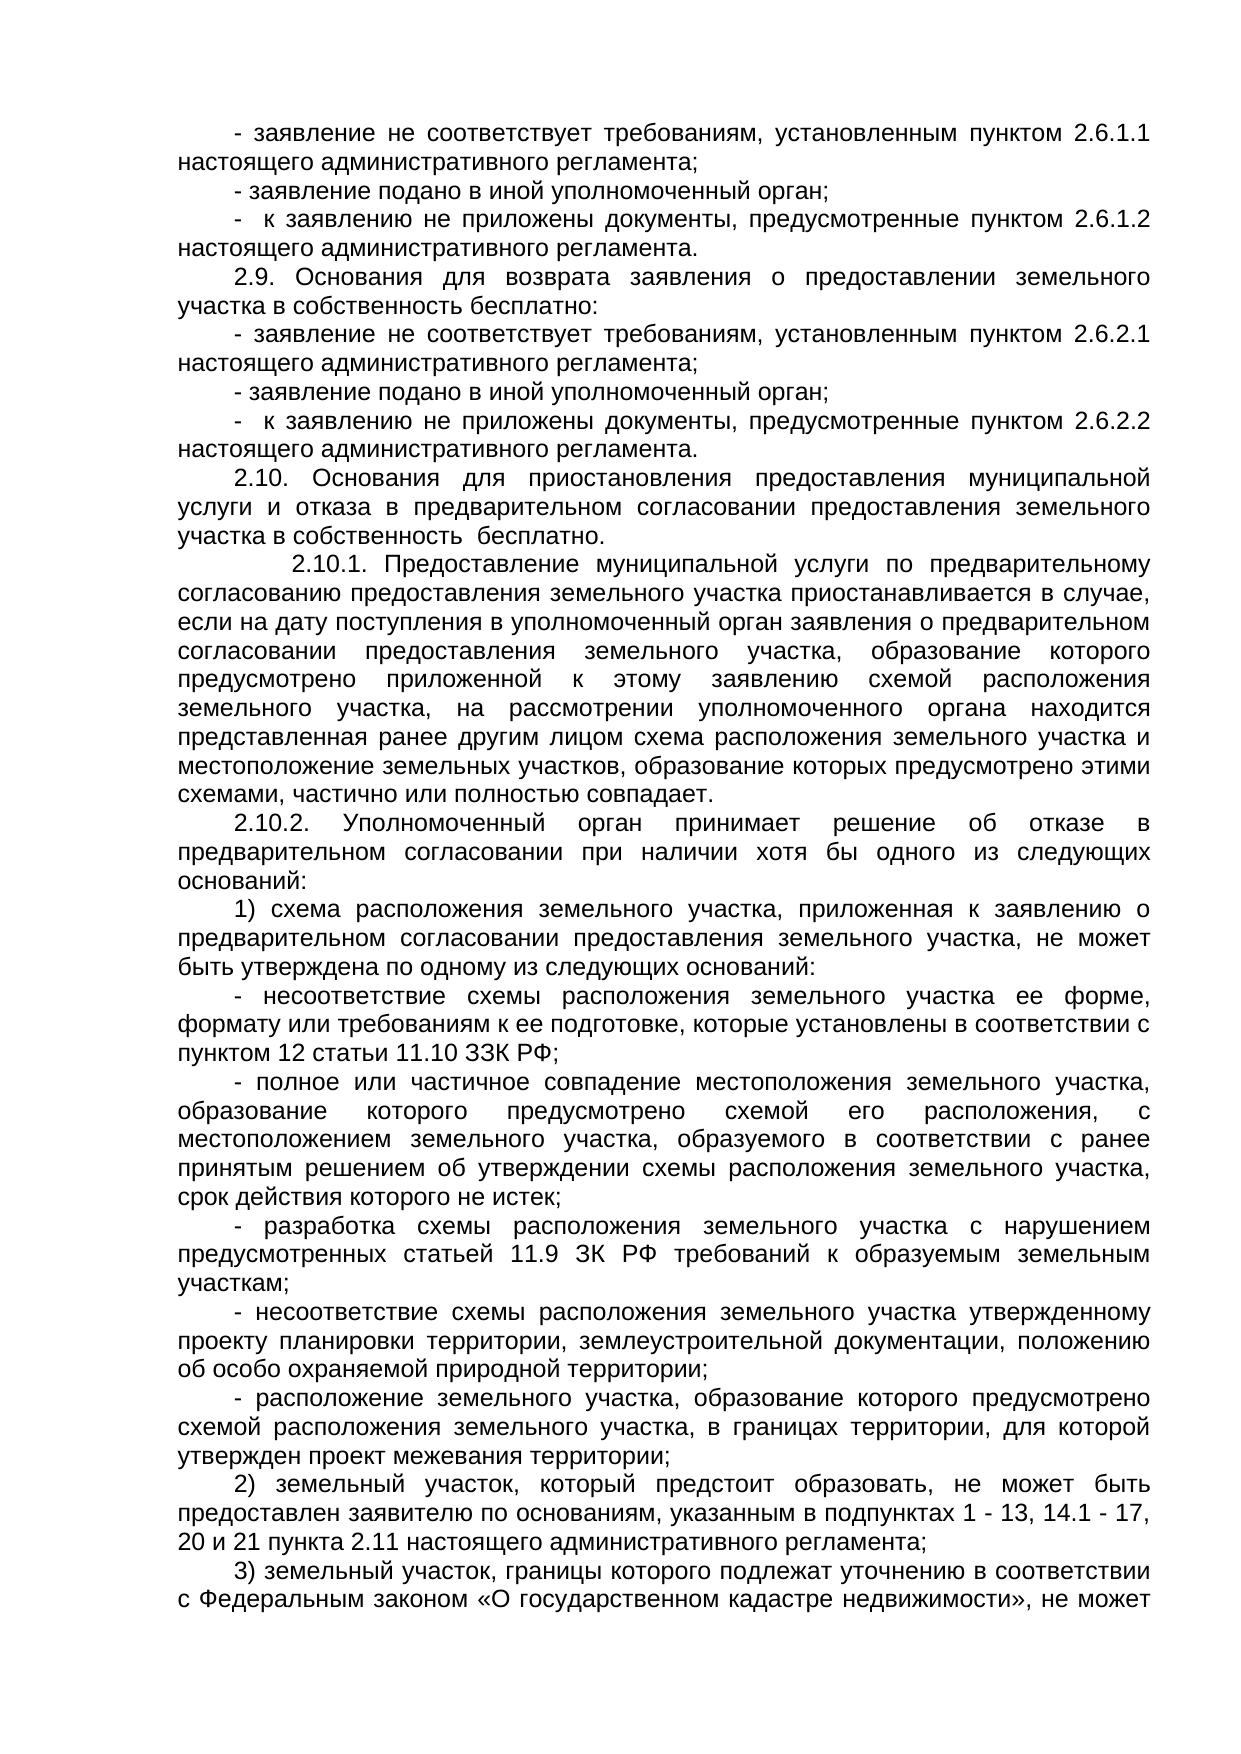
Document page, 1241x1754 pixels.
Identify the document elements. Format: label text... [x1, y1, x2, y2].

text - расположение земельного участка, образование которого предусмотрено схемой расположения земельного участка, в границах территории, для которой утвержден проект межевания территории; [177, 1383, 1152, 1469]
text 2.10.2. Уполномоченный орган принимает решение об отказе в предварительном согласовании при наличии хотя бы одного из следующих оснований: [177, 808, 1152, 894]
text - несоответствие схемы расположения земельного участка ее форме, формату или требованиям к ее подготовке, которые установлены в соответствии с пунктом 12 статьи 11.10 ЗЗК РФ; [177, 981, 1152, 1067]
text - заявление подано в иной уполномоченный орган; [177, 377, 1152, 406]
text - заявление подано в иной уполномоченный орган; [177, 176, 1152, 204]
text 2.10. Основания для приостановления предоставления муниципальной услуги и отказа в предварительном согласовании предоставления земельного участка в собственность бесплатно. [177, 463, 1152, 549]
text - заявление не соответствует требованиям, установленным пунктом 2.6.2.1 настоящего административного регламента; [177, 319, 1152, 377]
text - к заявлению не приложены документы, предусмотренные пунктом 2.6.1.2 настоящего административного регламента. [177, 204, 1152, 262]
text - к заявлению не приложены документы, предусмотренные пунктом 2.6.2.2 настоящего административного регламента. [177, 406, 1152, 463]
text 2.9. Основания для возврата заявления о предоставлении земельного участка в собственность бесплатно: [177, 262, 1152, 319]
text - разработка схемы расположения земельного участка с нарушением предусмотренных статьей 11.9 ЗК РФ требований к образуемым земельным участкам; [177, 1211, 1152, 1297]
text - заявление не соответствует требованиям, установленным пунктом 2.6.1.1 настоящего административного регламента; [177, 118, 1152, 176]
text - несоответствие схемы расположения земельного участка утвержденному проекту планировки территории, землеустроительной документации, положению об особо охраняемой природной территории; [177, 1297, 1152, 1383]
text 1) схема расположения земельного участка, приложенная к заявлению о предварительном согласовании предоставления земельного участка, не может быть утверждена по одному из следующих оснований: [177, 894, 1152, 981]
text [177, 1556, 1152, 1613]
text - полное или частичное совпадение местоположения земельного участка, образование которого предусмотрено схемой его расположения, с местоположением земельного участка, образуемого в соответствии с ранее принятым решением об утверждении схемы расположения земельного участка, срок действия которого не истек; [177, 1067, 1152, 1211]
text 2) земельный участок, который предстоит образовать, не может быть предоставлен заявителю по основаниям, указанным в подпунктах 1 - 13, 14.1 - 17, 20 и 21 пункта 2.11 настоящего административного регламента; [177, 1469, 1152, 1556]
text 2.10.1. Предоставление муниципальной услуги по предварительному согласованию предоставления земельного участка приостанавливается в случае, если на дату поступления в уполномоченный орган заявления о предварительном согласовании предоставления земельного участка, образование которого предусмотрено приложенной к этому заявлению схемой расположения земельного участка, на рассмотрении уполномоченного органа находится представленная ранее другим лицом схема расположения земельного участка и местоположение земельных участков, образование которых предусмотрено этими схемами, частично или полностью совпадает. [177, 549, 1152, 808]
